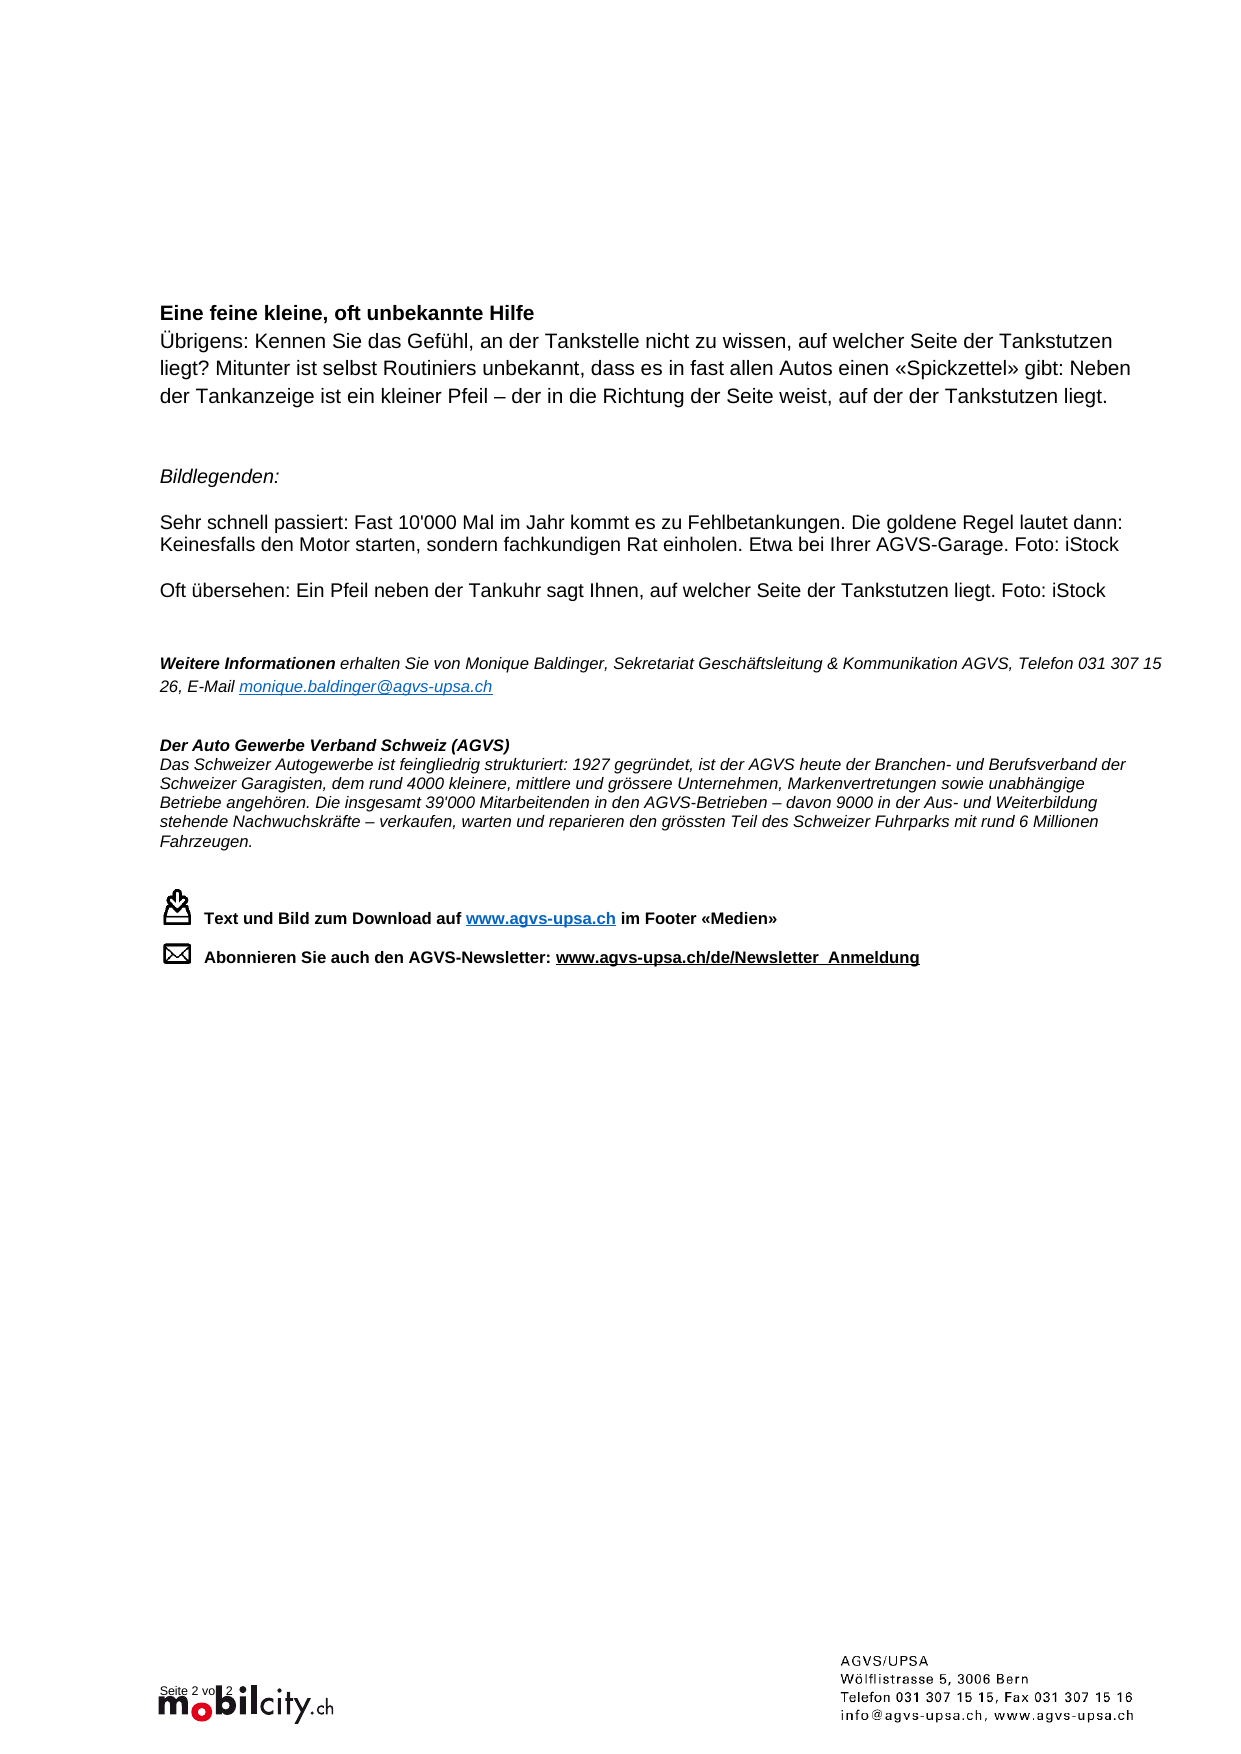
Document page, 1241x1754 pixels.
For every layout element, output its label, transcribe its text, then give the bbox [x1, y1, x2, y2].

text Abonnieren Sie auch den AGVS-Newsletter: www.agvs-upsa.ch/de/Newsletter_Anmeldung [159, 928, 1152, 967]
picture [840, 1654, 1135, 1723]
picture [159, 927, 195, 964]
text Übrigens: Kennen Sie das Gefühl, an der Tankstelle nicht zu wissen, auf welcher Seite der Tankstutzen liegt? Mitunter ist selbst Routiniers unbekannt, dass es in fast allen Autos einen «Spickzettel» gibt: Neben der Tankanzeige ist ein kleiner Pfeil – der in die Richtung der Seite weist, auf der der Tankstutzen liegt. [159, 329, 1152, 408]
text Weitere Informationen erhalten Sie von Monique Baldinger, Sekretariat Geschäftsleitung & Kommunikation AGVS, Telefon 031 307 15 26, E-Mail monique.baldinger@agvs-upsa.ch [159, 654, 1163, 697]
text Eine feine kleine, oft unbekannte Hilfe [159, 301, 1152, 325]
text Der Auto Gewerbe Verband Schweiz (AGVS) [159, 736, 1152, 755]
text Sehr schnell passiert: Fast 10'000 Mal im Jahr kommt es zu Fehlbetankungen. Die goldene Regel lautet dann: Keinesfalls den Motor starten, sondern fachkundigen Rat einholen. Etwa bei Ihrer AGVS-Garage. Foto: iStock [159, 511, 1152, 556]
text Bildlegenden: [159, 465, 1152, 488]
text Text und Bild zum Download auf www.agvs-upsa.ch im Footer «Medien» [159, 889, 1152, 928]
text Das Schweizer Autogewerbe ist feingliedrig strukturiert: 1927 gegründet, ist der AGVS heute der Branchen- und Berufsverband der Schweizer Garagisten, dem rund 4000 kleinere, mittlere und grössere Unternehmen, Markenvertretungen sowie unabhängige Betriebe angehören. Die insgesamt 39'000 Mitarbeitenden in den AGVS-Betrieben – davon 9000 in der Aus- und Weiterbildung stehende Nachwuchskräfte – verkaufen, warten und reparieren den grössten Teil des Schweizer Fuhrparks mit rund 6 Millionen Fahrzeugen. [159, 755, 1152, 851]
picture [159, 888, 195, 925]
text Oft übersehen: Ein Pfeil neben der Tankuhr sagt Ihnen, auf welcher Seite der Tankstutzen liegt. Foto: iStock [159, 579, 1152, 601]
